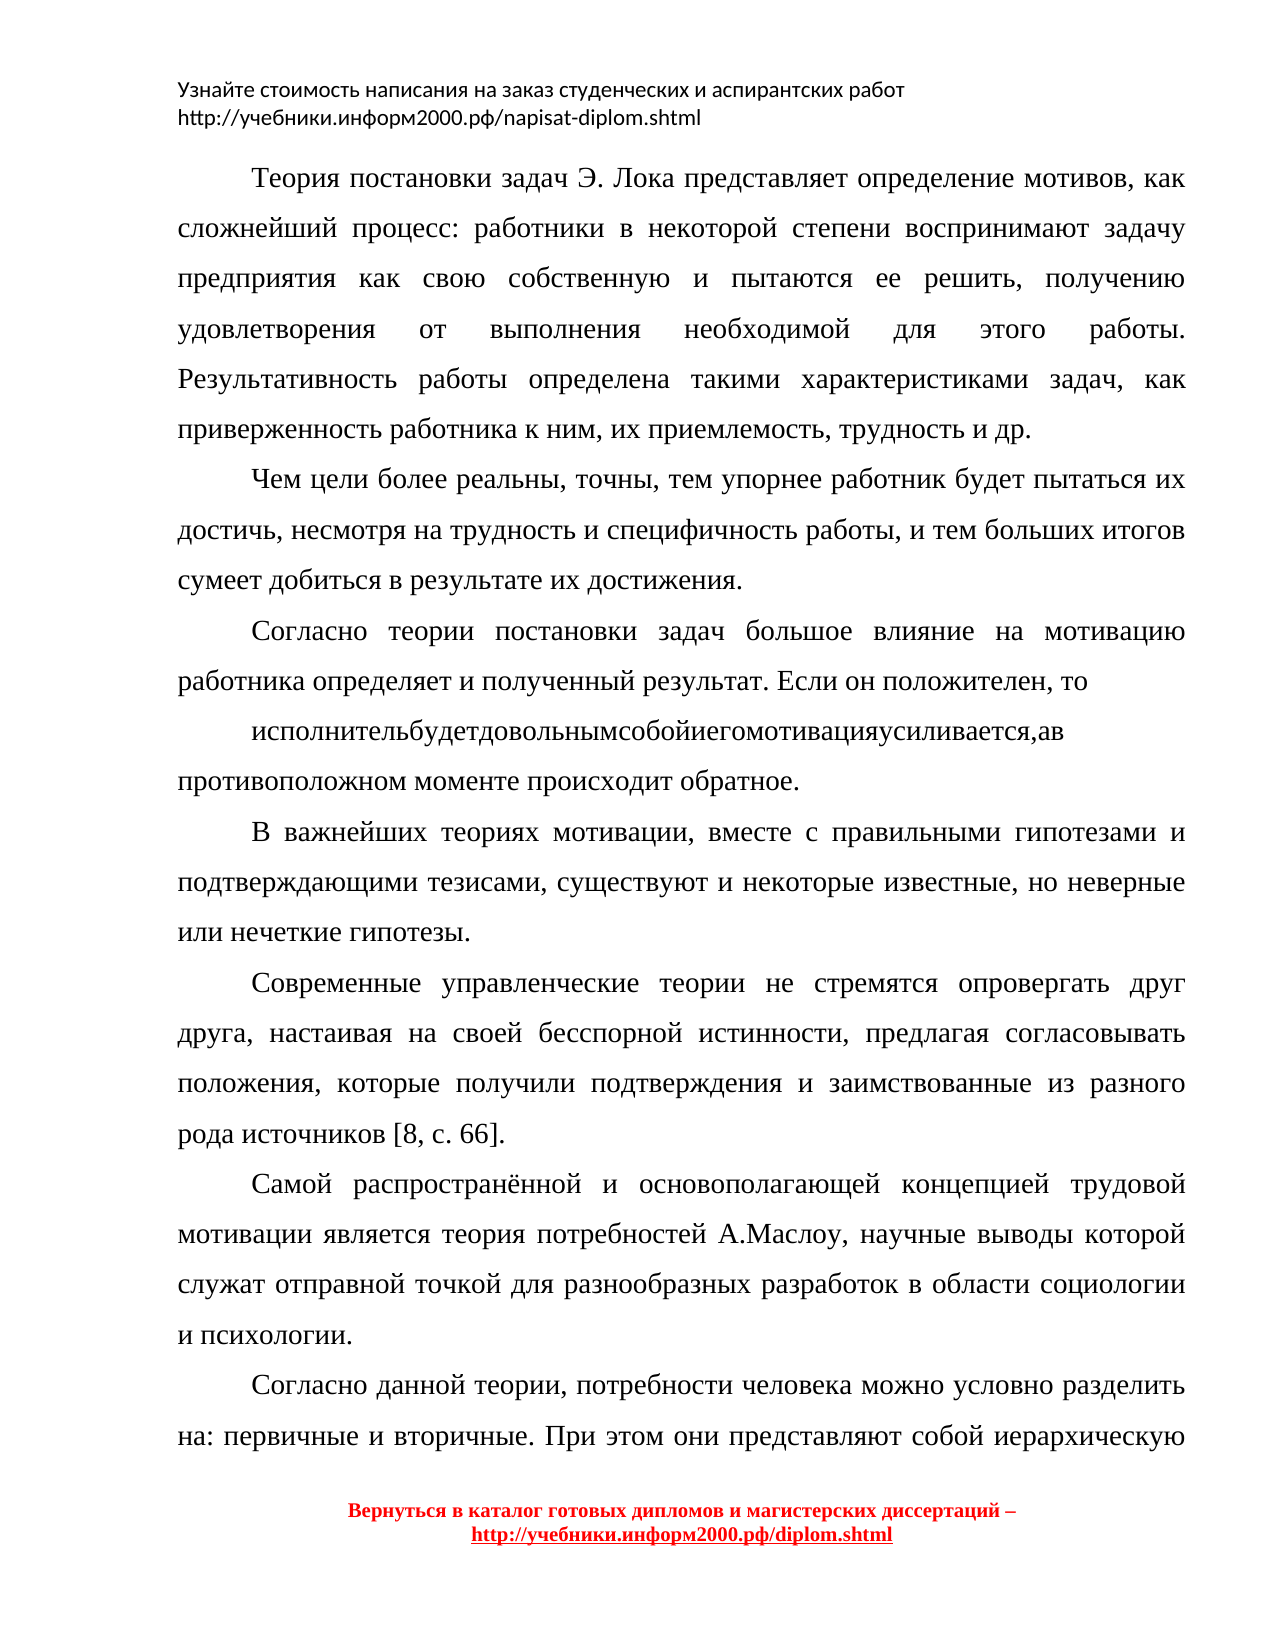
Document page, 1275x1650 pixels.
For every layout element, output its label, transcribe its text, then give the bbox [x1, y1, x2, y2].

text Современные управленческие теории не стремятся опровергать друг друга, настаивая на своей бесспорной истинности, предлагая согласовывать положения, которые получили подтверждения и заимствованные из разного рода источников [8, с. 66]. [177, 965, 1186, 1149]
text Согласно теории постановки задач большое влияние на мотивацию работника определяет и полученный результат. Если он положителен, то [177, 613, 1186, 696]
text Теория постановки задач Э. Лока представляет определение мотивов, как сложнейший процесс: работники в некоторой степени воспринимают задачу предприятия как свою собственную и пытаются ее решить, получению удовлетворения от выполнения необходимой для этого работы. Результативность работы определена такими характеристиками задач, как приверженность работника к ним, их приемлемость, трудность и др. [177, 160, 1186, 445]
text Чем цели более реальны, точны, тем упорнее работник будет пытаться их достичь, несмотря на трудность и специфичность работы, и тем больших итогов сумеет добиться в результате их достижения. [177, 462, 1186, 596]
text Самой распространённой и основополагающей концепцией трудовой мотивации является теория потребностей А.Маслоу, научные выводы которой служат отправной точкой для разнообразных разработок в области социологии и психологии. [177, 1166, 1186, 1351]
text исполнительбудетдовольнымсобойиегомотивацияусиливается,ав противоположном моменте происходит обратное. [177, 713, 1186, 797]
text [177, 1367, 1186, 1451]
text В важнейших теориях мотивации, вместе с правильными гипотезами и подтверждающими тезисами, существуют и некоторые известные, но неверные или нечеткие гипотезы. [177, 814, 1186, 948]
